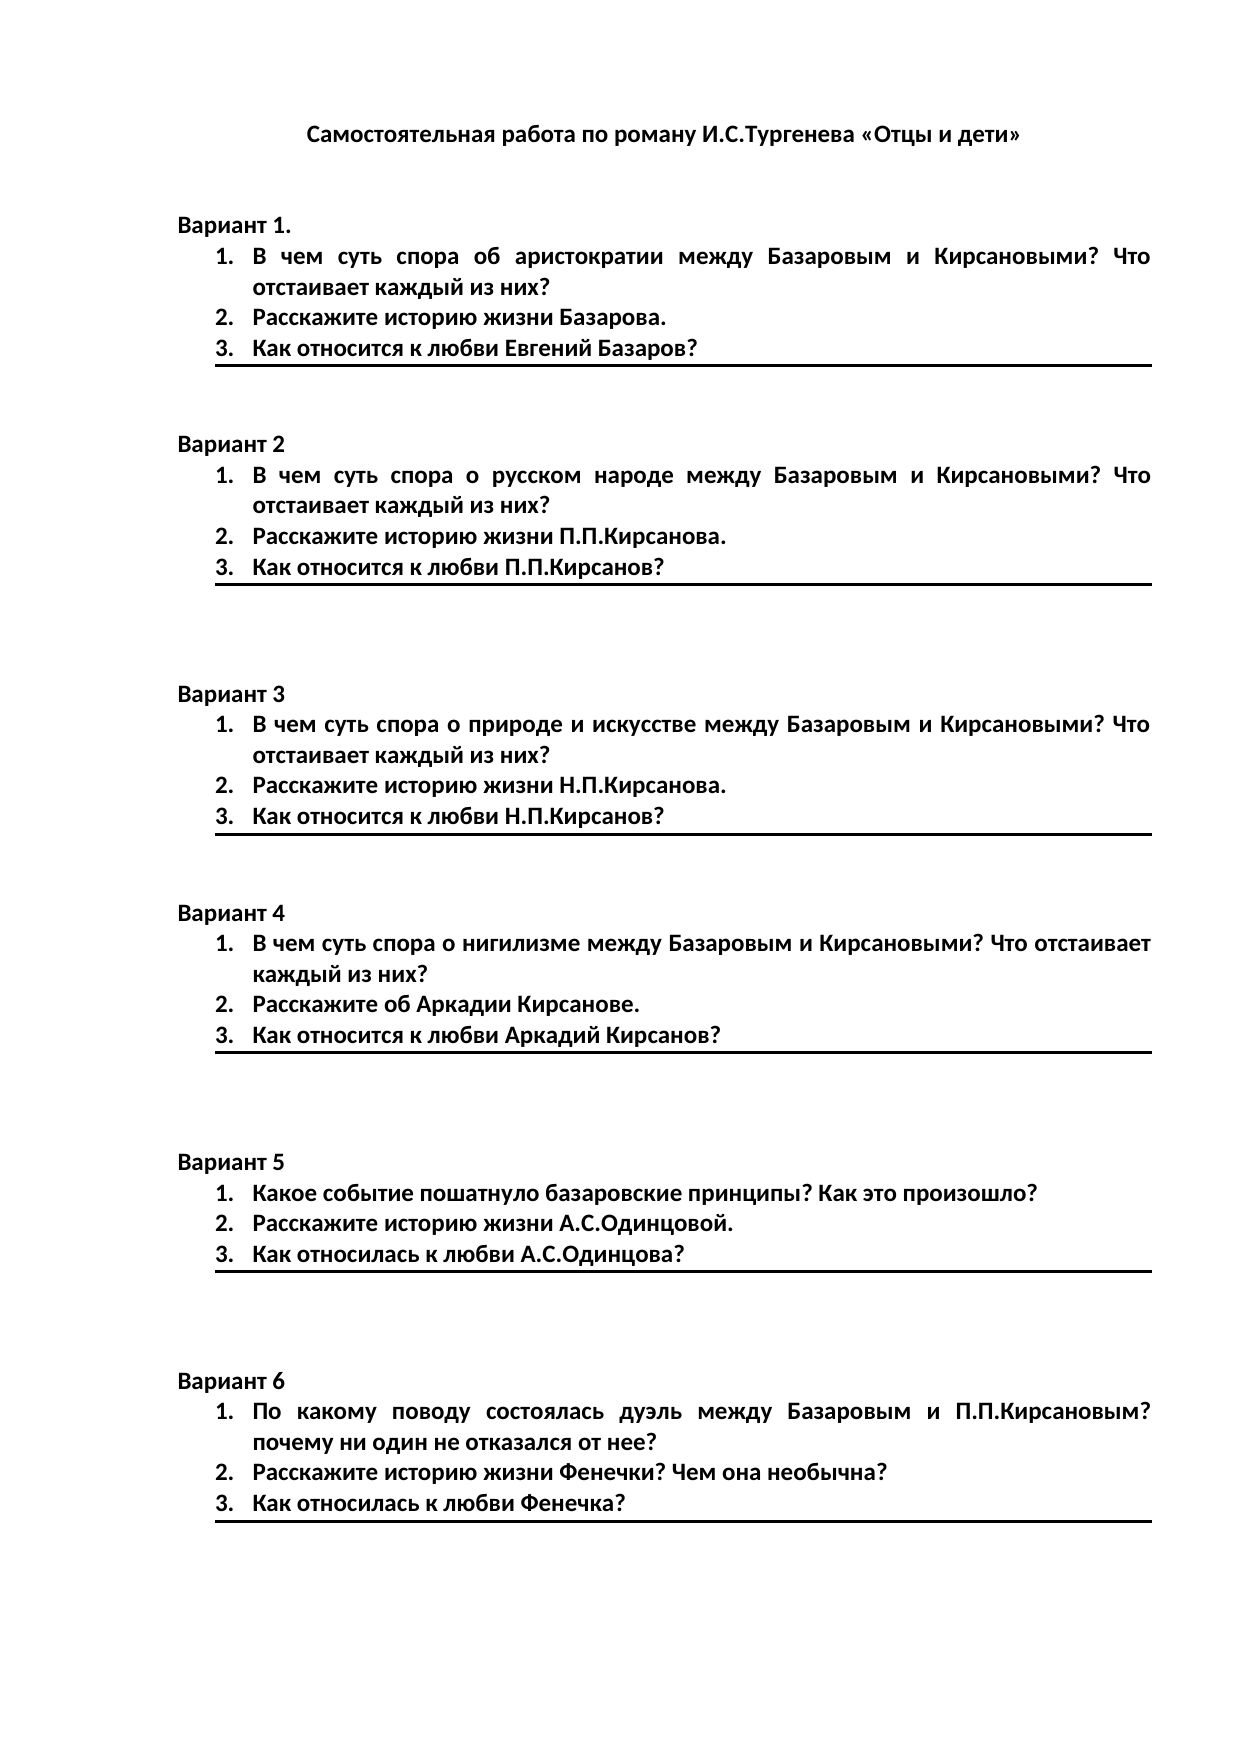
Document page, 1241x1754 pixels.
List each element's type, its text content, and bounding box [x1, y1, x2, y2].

list Расскажите историю жизни А.С.Одинцовой. [215, 1207, 1152, 1238]
list Как относится к любви Евгений Базаров? [215, 332, 1152, 364]
list Как относится к любви П.П.Кирсанов? [215, 551, 1152, 583]
text Вариант 6 [177, 1365, 1152, 1396]
list Расскажите историю жизни Базарова. [215, 301, 1152, 332]
list Какое событие пошатнуло базаровские принципы? Как это произошло? [215, 1177, 1152, 1207]
list В чем суть спора о природе и искусстве между Базаровым и Кирсановыми? Что отстаивает каждый из них? [215, 708, 1152, 769]
list Как относилась к любви Фенечка? [215, 1487, 1152, 1520]
list Как относилась к любви А.С.Одинцова? [215, 1238, 1152, 1270]
text Вариант 4 [177, 897, 1152, 927]
list В чем суть спора об аристократии между Базаровым и Кирсановыми? Что отстаивает каждый из них? [215, 240, 1152, 301]
text Вариант 1. [177, 210, 1152, 240]
text Вариант 3 [177, 678, 1152, 708]
list Как относится к любви Н.П.Кирсанов? [215, 800, 1152, 833]
list Как относится к любви Аркадий Кирсанов? [215, 1019, 1152, 1051]
list По какому поводу состоялась дуэль между Базаровым и П.П.Кирсановым? почему ни один не отказался от нее? [215, 1396, 1152, 1457]
list Расскажите историю жизни Фенечки? Чем она необычна? [215, 1457, 1152, 1487]
text Самостоятельная работа по роману И.С.Тургенева «Отцы и дети» [177, 118, 1152, 149]
list Расскажите об Аркадии Кирсанове. [215, 988, 1152, 1019]
list Расскажите историю жизни Н.П.Кирсанова. [215, 769, 1152, 800]
list Расскажите историю жизни П.П.Кирсанова. [215, 520, 1152, 551]
list В чем суть спора о нигилизме между Базаровым и Кирсановыми? Что отстаивает каждый из них? [215, 927, 1152, 988]
text Вариант 2 [177, 428, 1152, 459]
list В чем суть спора о русском народе между Базаровым и Кирсановыми? Что отстаивает каждый из них? [215, 459, 1152, 520]
text Вариант 5 [177, 1146, 1152, 1177]
